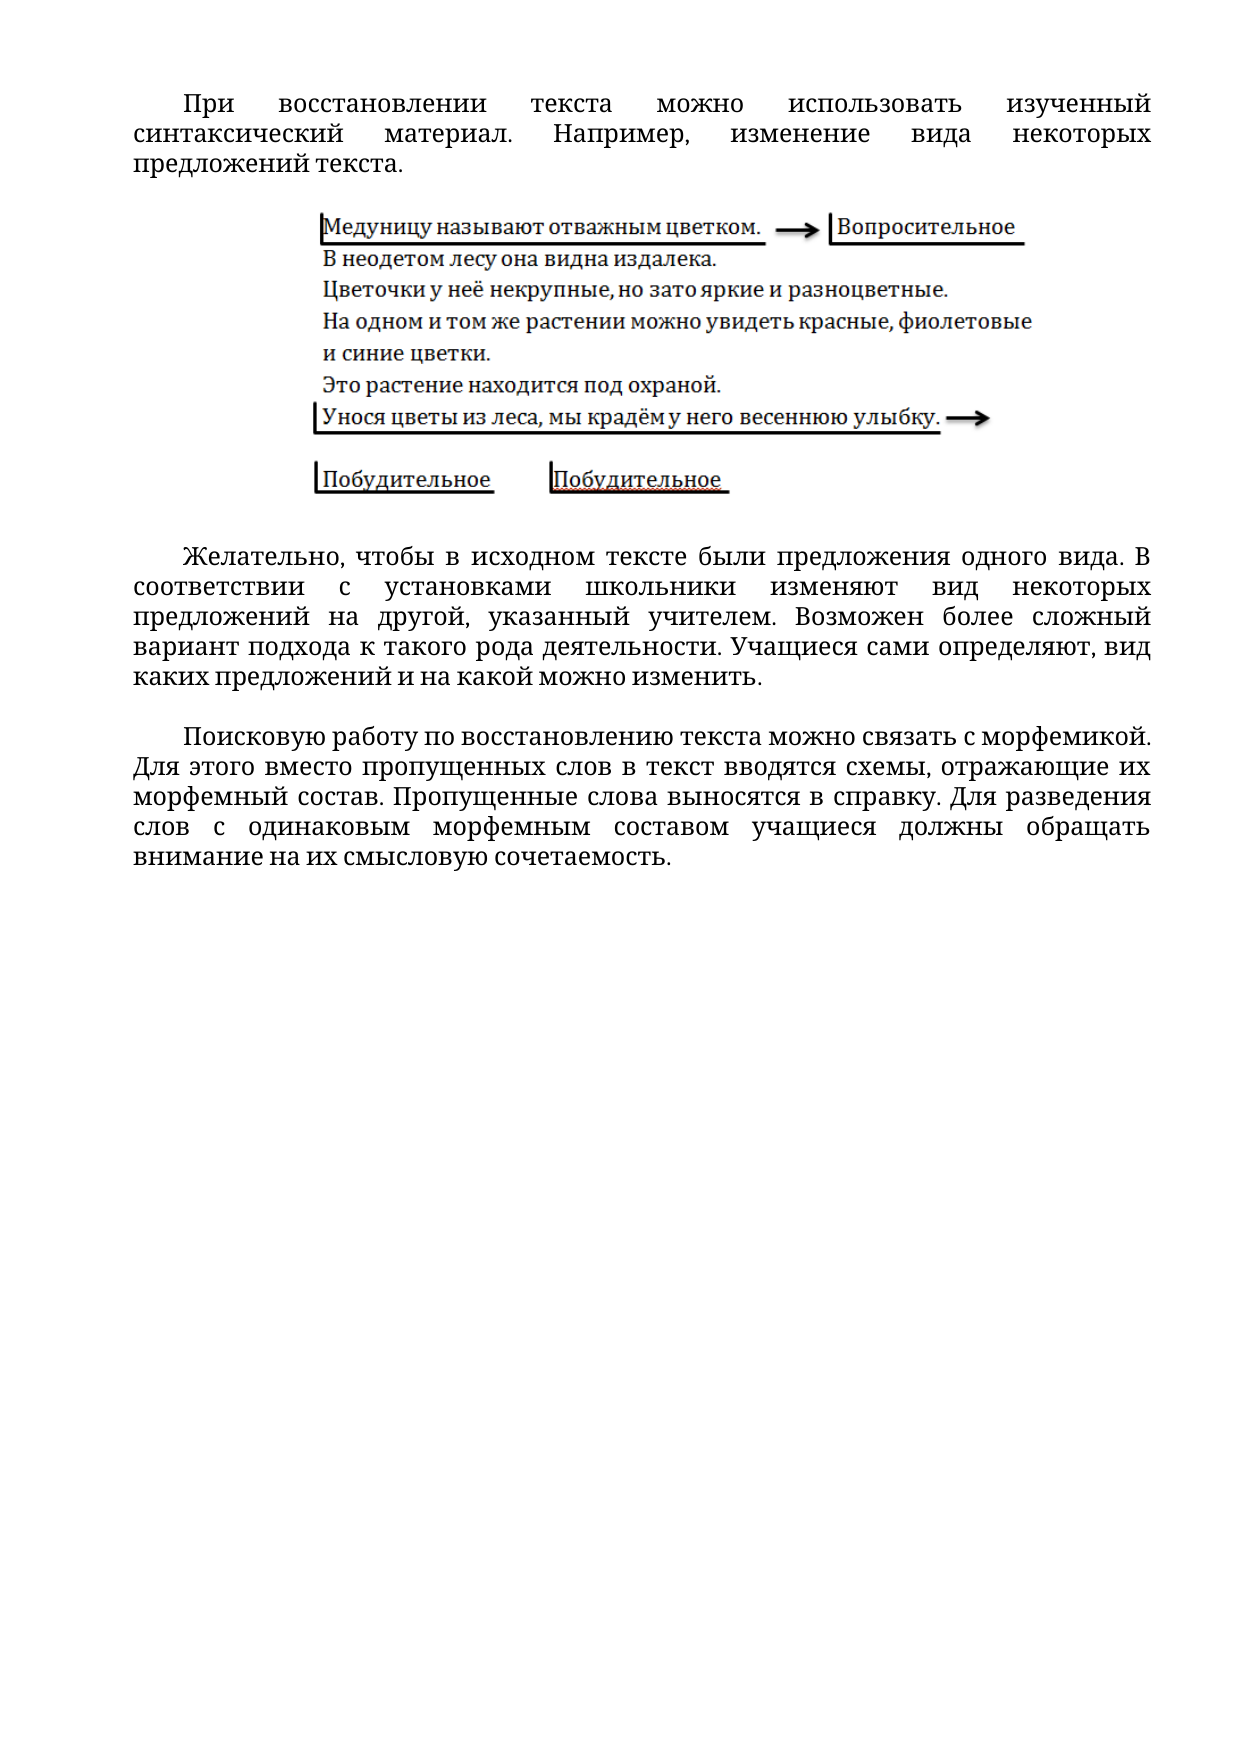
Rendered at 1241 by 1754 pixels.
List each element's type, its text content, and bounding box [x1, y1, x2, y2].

text При восстановлении текста можно использовать изученный синтаксический материал. Например, изменение вида некоторых предложений текста. [133, 89, 1152, 179]
picture [294, 208, 1040, 512]
text Желательно, чтобы в исходном тексте были предложения одного вида. В соответствии с установками школьники изменяют вид некоторых предложений на другой, указанный учителем. Возможен более сложный вариант подхода к такого рода деятельности. Учащиеся сами определяют, вид каких предложений и на какой можно изменить. [133, 542, 1152, 692]
text Поисковую работу по восстановлению текста можно связать с морфемикой. Для этого вместо пропущенных слов в текст вводятся схемы, отражающие их морфемный состав. Пропущенные слова выносятся в справку. Для разведения слов с одинаковым морфемным составом учащиеся должны обращать внимание на их смысловую сочетаемость. [133, 722, 1152, 872]
